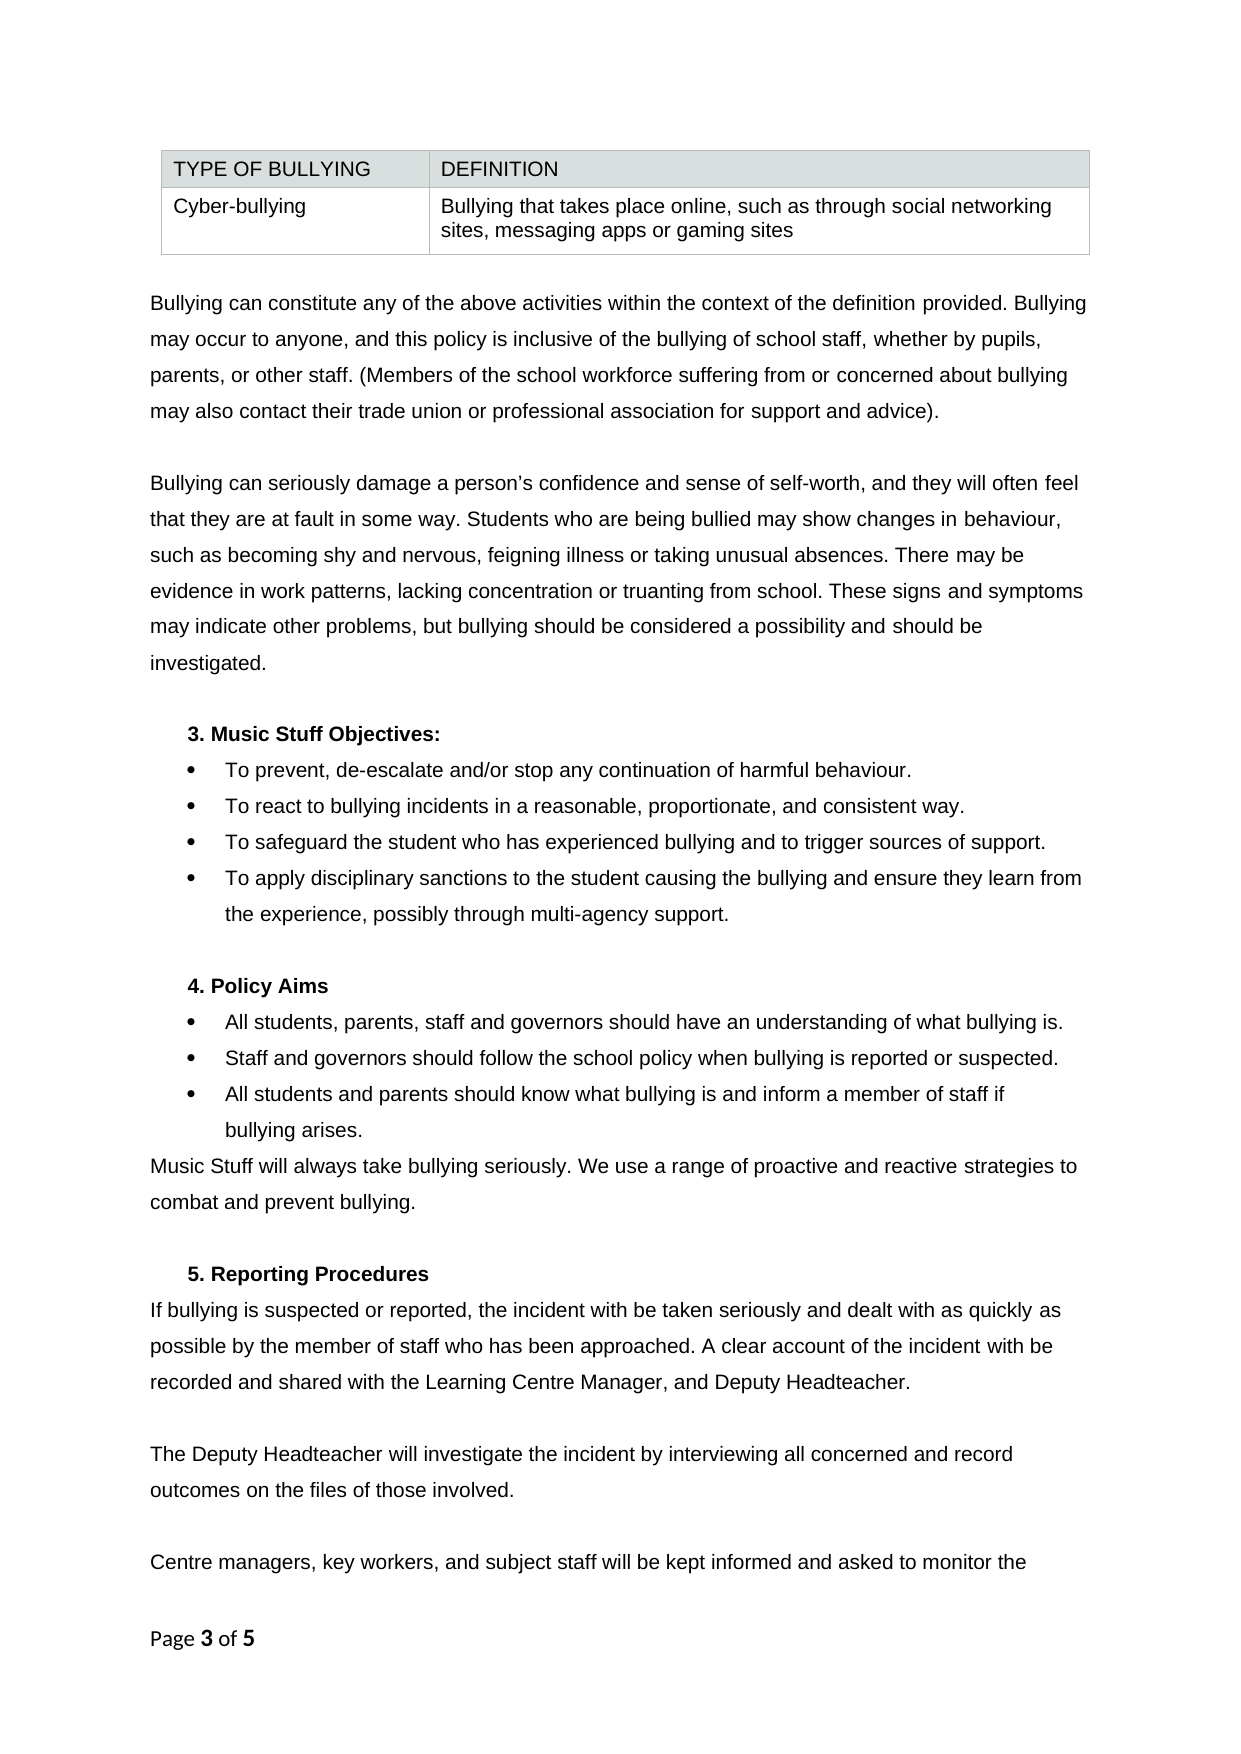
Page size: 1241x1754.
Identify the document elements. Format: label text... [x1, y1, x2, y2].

table_cell Bullying that takes place online, such as through social networking sites, messaging apps or gaming sites [430, 188, 1089, 254]
list To safeguard the student who has experienced bullying and to trigger sources of support. [187, 830, 1090, 854]
list To prevent, de-escalate and/or stop any continuation of harmful behaviour. [187, 758, 1090, 782]
list To react to bullying incidents in a reasonable, proportionate, and consistent way. [187, 794, 1090, 818]
list All students and parents should know what bullying is and inform a member of staff if bullying arises. [187, 1082, 1090, 1142]
list Staff and governors should follow the school policy when bullying is reported or suspected. [187, 1046, 1090, 1070]
table_cell Cyber-bullying [162, 188, 429, 254]
table_header DEFINITION [430, 151, 1089, 187]
table_header TYPE OF BULLYING [162, 151, 429, 187]
text 5. Reporting Procedures [187, 1262, 1090, 1286]
list To apply disciplinary sanctions to the student causing the bullying and ensure they learn from the experience, possibly through multi-agency support. [187, 866, 1090, 926]
text Music Stuff will always take bullying seriously. We use a range of proactive and reactive strategies to combat and prevent bullying. [150, 1154, 1090, 1214]
text 3. Music Stuff Objectives: [187, 722, 1090, 746]
list All students, parents, staff and governors should have an understanding of what bullying is. [187, 1010, 1090, 1034]
text Bullying can constitute any of the above activities within the context of the definition provided. Bullying may occur to anyone, and this policy is inclusive of the bullying of school staff, whether by pupils, parents, or other staff. (Members of the school workforce suffering from or concerned about bullying may also contact their trade union or professional association for support and advice). Bullying can seriously damage a person’s confidence and sense of self-worth, and they will often feel that they are at fault in some way. Students who are being bullied may show changes in behaviour, such as becoming shy and nervous, feigning illness or taking unusual absences. There may be evidence in work patterns, lacking concentration or truanting from school. These signs and symptoms may indicate other problems, but bullying should be considered a possibility and should be investigated. [150, 291, 1090, 674]
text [150, 1298, 1090, 1573]
text 4. Policy Aims [187, 974, 1090, 998]
